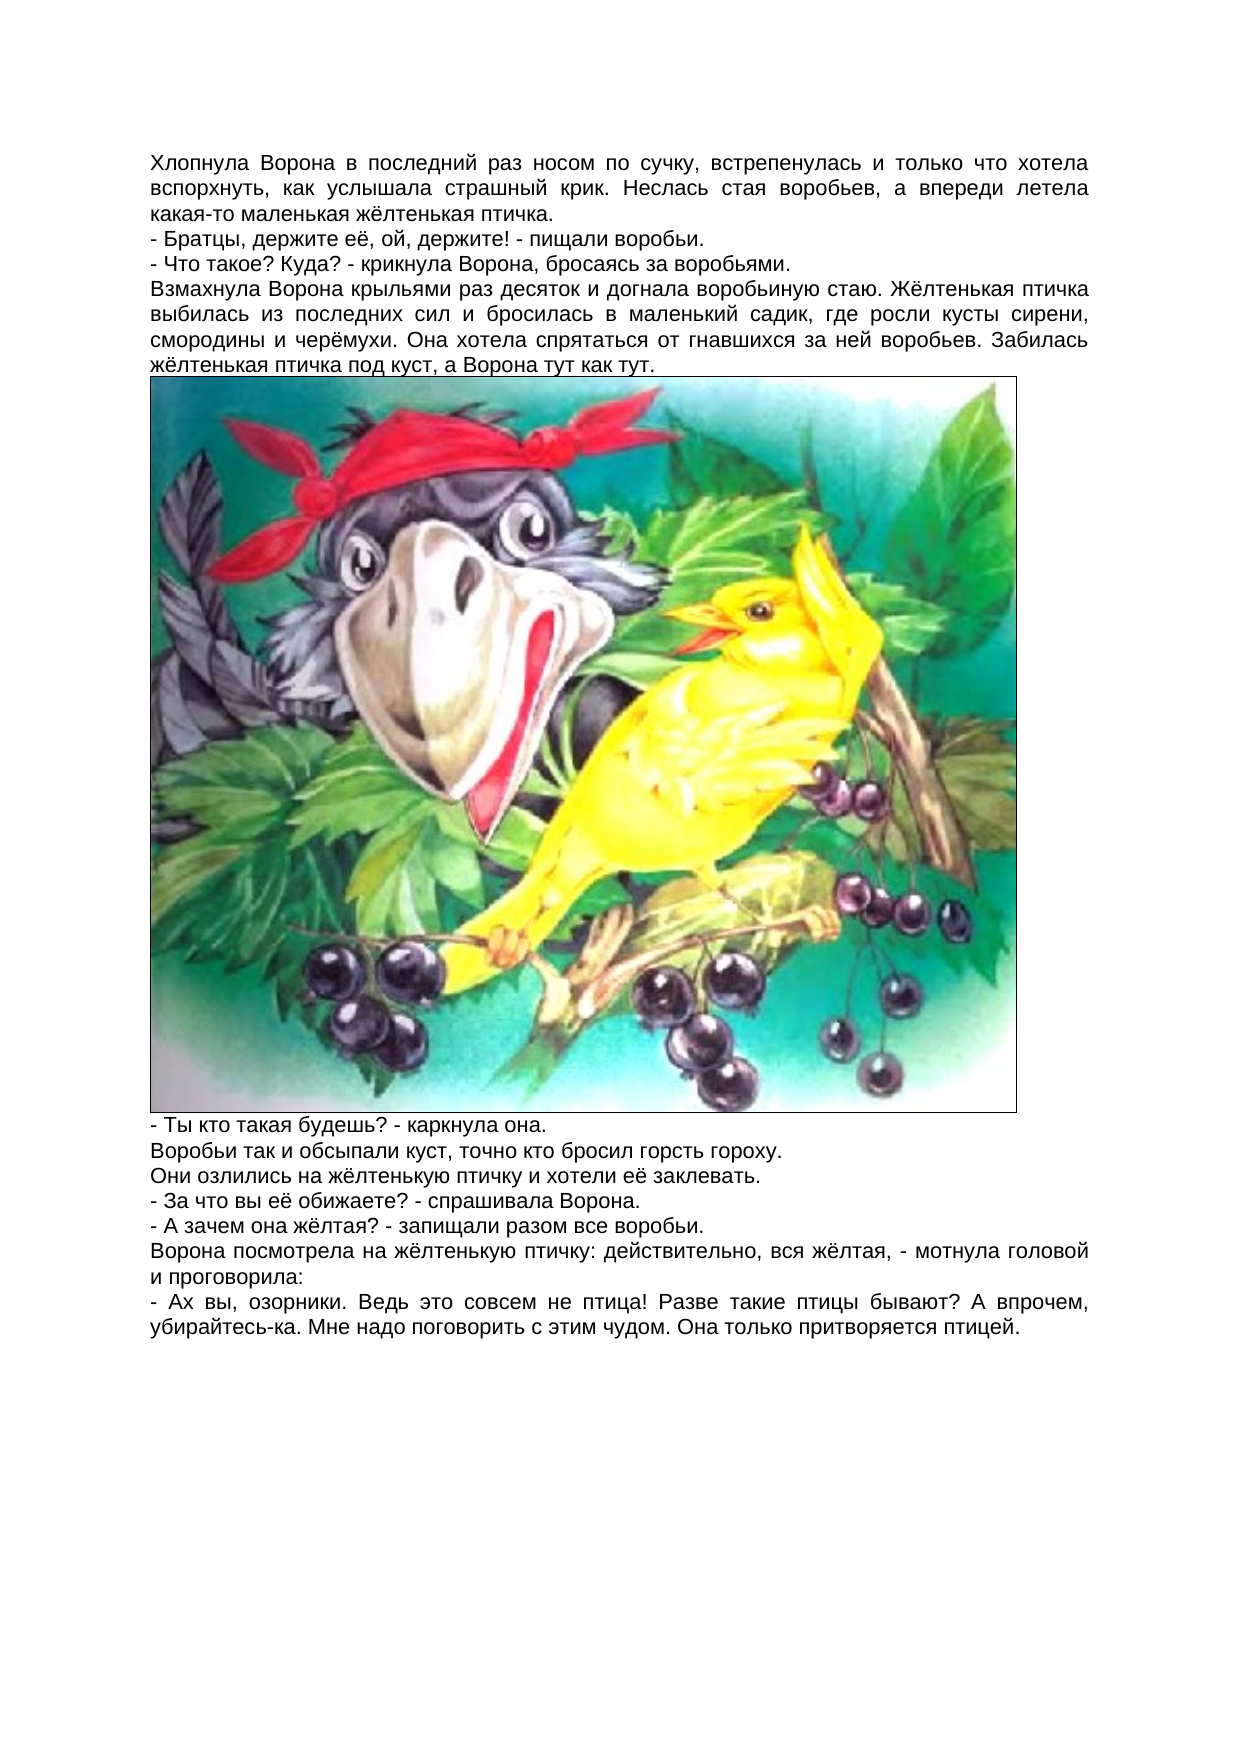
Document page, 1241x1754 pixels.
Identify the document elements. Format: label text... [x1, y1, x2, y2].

text Хлопнула Ворона в последний раз носом по сучку, встрепенулась и только что хотела вспорхнуть, как услышала страшный крик. Неслась стая воробьев, а впереди летела какая-то маленькая жёлтенькая птичка. [150, 150, 1090, 226]
text - Ты кто такая будешь? - каркнула она. [150, 1112, 1090, 1138]
text - За что вы её обижаете? - спрашивала Ворона. [150, 1188, 1090, 1213]
picture [151, 377, 1016, 1112]
text - А зачем она жёлтая? - запищали разом все воробьи. [150, 1213, 1090, 1238]
text Взмахнула Ворона крыльями раз десяток и догнала воробьиную стаю. Жёлтенькая птичка выбилась из последних сил и бросилась в маленький садик, где росли кусты сирени, смородины и черёмухи. Она хотела спрятаться от гнавшихся за ней воробьев. Забилась жёлтенькая птичка под куст, а Ворона тут как тут. [150, 276, 1090, 377]
text - Братцы, держите её, ой, держите! - пищали воробьи. [150, 226, 1090, 251]
text Ворона посмотрела на жёлтенькую птичку: действительно, вся жёлтая, - мотнула головой и проговорила: [150, 1238, 1090, 1289]
text Воробьи так и обсыпали куст, точно кто бросил горсть гороху. [150, 1138, 1090, 1163]
text - Ах вы, озорники. Ведь это совсем не птица! Разве такие птицы бывают? А впрочем, убирайтесь-ка. Мне надо поговорить с этим чудом. Она только притворяется птицей. [150, 1289, 1090, 1339]
text - Что такое? Куда? - крикнула Ворона, бросаясь за воробьями. [150, 251, 1090, 276]
text Они озлились на жёлтенькую птичку и хотели её заклевать. [150, 1163, 1090, 1188]
